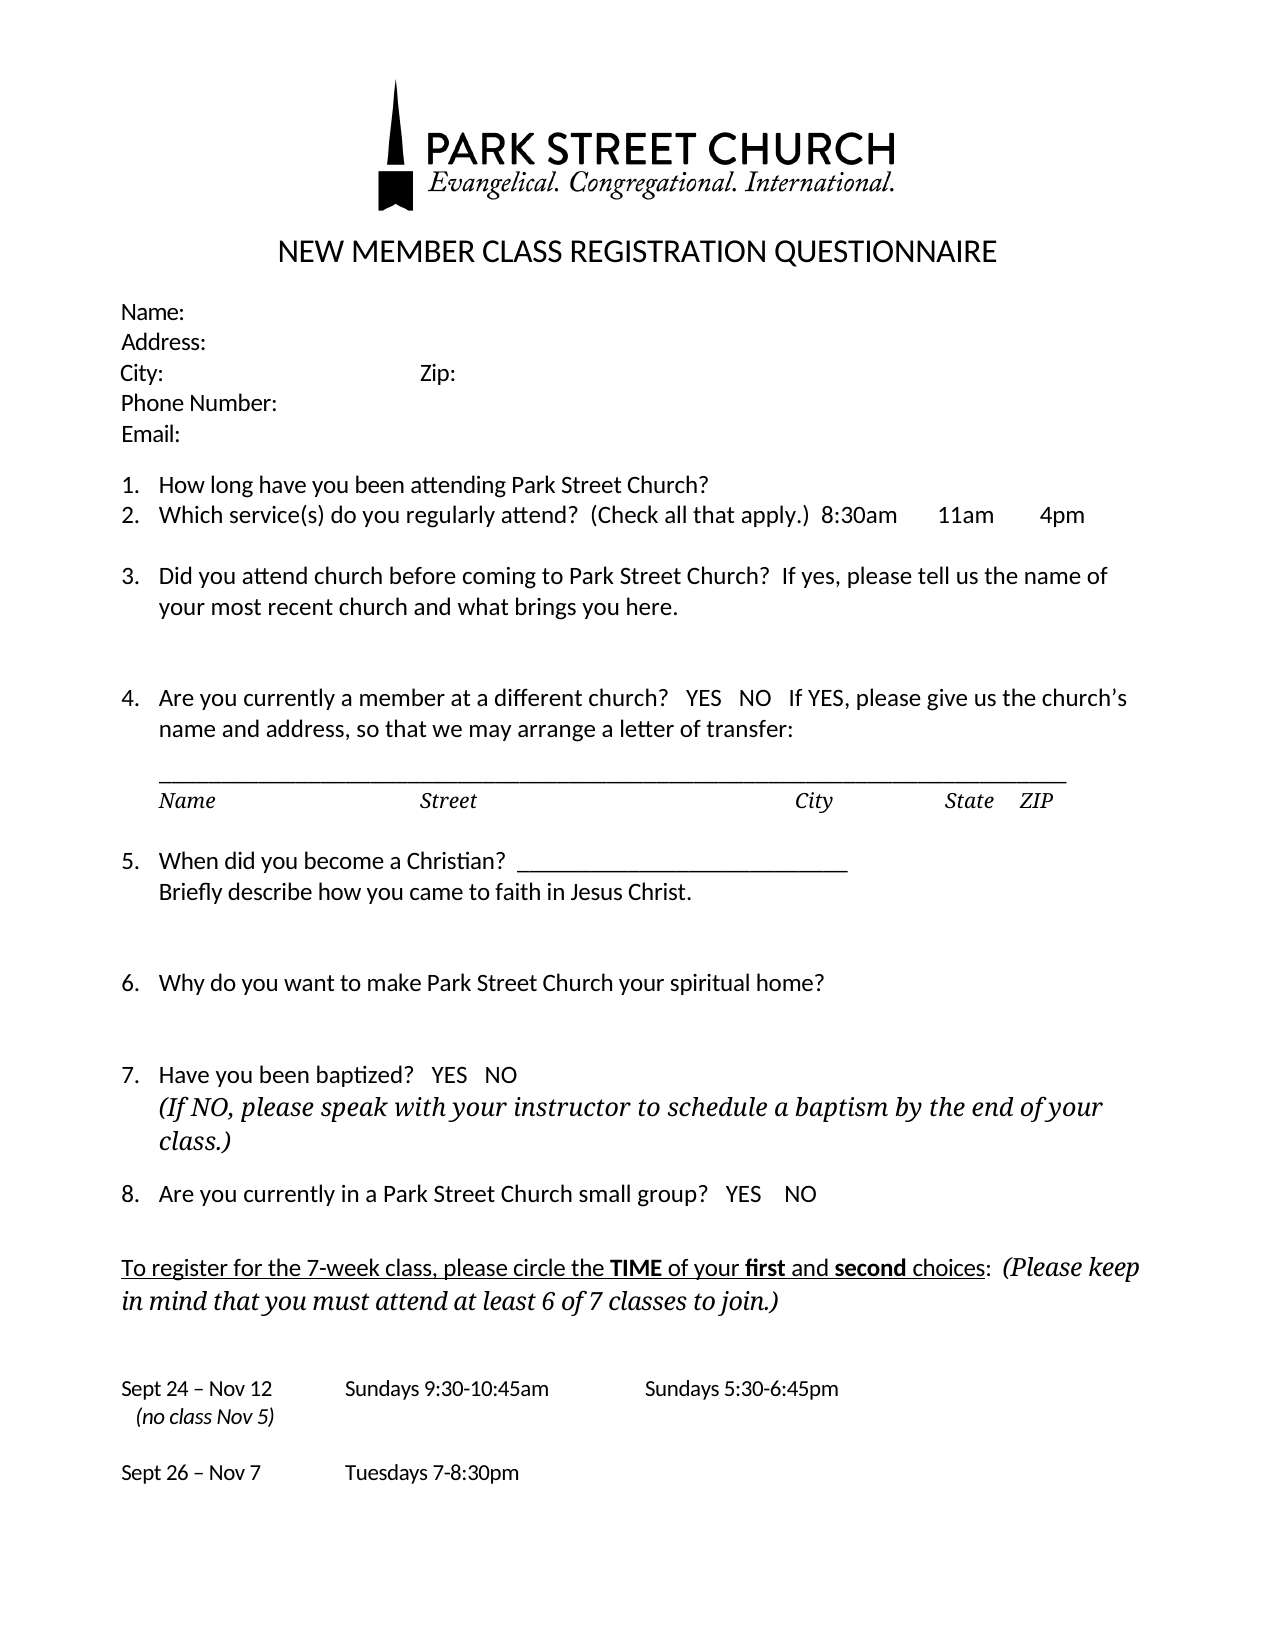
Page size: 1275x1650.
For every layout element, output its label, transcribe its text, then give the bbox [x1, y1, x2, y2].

text Sept 26 – Nov 7 Tuesdays 7-8:30pm [121, 1458, 1155, 1486]
text Email: [121, 418, 1155, 448]
text Briefly describe how you came to faith in Jesus Christ. [158, 876, 1155, 906]
text Name Street City State ZIP [158, 786, 1155, 815]
list Are you currently in a Park Street Church small group? YES NO [121, 1178, 1155, 1208]
list Are you currently a member at a different church? YES NO If YES, please give us the church’s name and address, so that we may arrange a letter of transfer: [121, 682, 1155, 743]
text Sept 24 – Nov 12 Sundays 9:30-10:45am Sundays 5:30-6:45pm [121, 1374, 1155, 1402]
picture [371, 75, 904, 218]
text (If NO, please speak with your instructor to schedule a baptism by the end of your class.) [158, 1089, 1155, 1158]
text _________________________________________________________________________ [159, 756, 1155, 786]
text Address: [121, 326, 1155, 357]
list Why do you want to make Park Street Church your spiritual home? [121, 967, 1155, 998]
text NEW MEMBER CLASS REGISTRATION QUESTIONNAIRE [120, 230, 1155, 270]
list When did you become a Christian? ___________________________ [121, 845, 1155, 876]
text (no class Nov 5) [121, 1402, 1155, 1430]
text To register for the 7-week class, please circle the TIME of your first and second choices: (Please keep in mind that you must attend at least 6 of 7 classes to join.) [121, 1249, 1155, 1346]
list How long have you been attending Park Street Church? [121, 469, 1155, 499]
text Phone Number: [121, 387, 1155, 418]
list Did you attend church before coming to Park Street Church? If yes, please tell us the name of your most recent church and what brings you here. [121, 560, 1155, 621]
text City: Zip: [120, 357, 1155, 387]
text Name: [121, 296, 1155, 326]
list Have you been baptized? YES NO [121, 1059, 1155, 1089]
list Which service(s) do you regularly attend? (Check all that apply.) 8:30am 11am 4pm [121, 499, 1155, 530]
